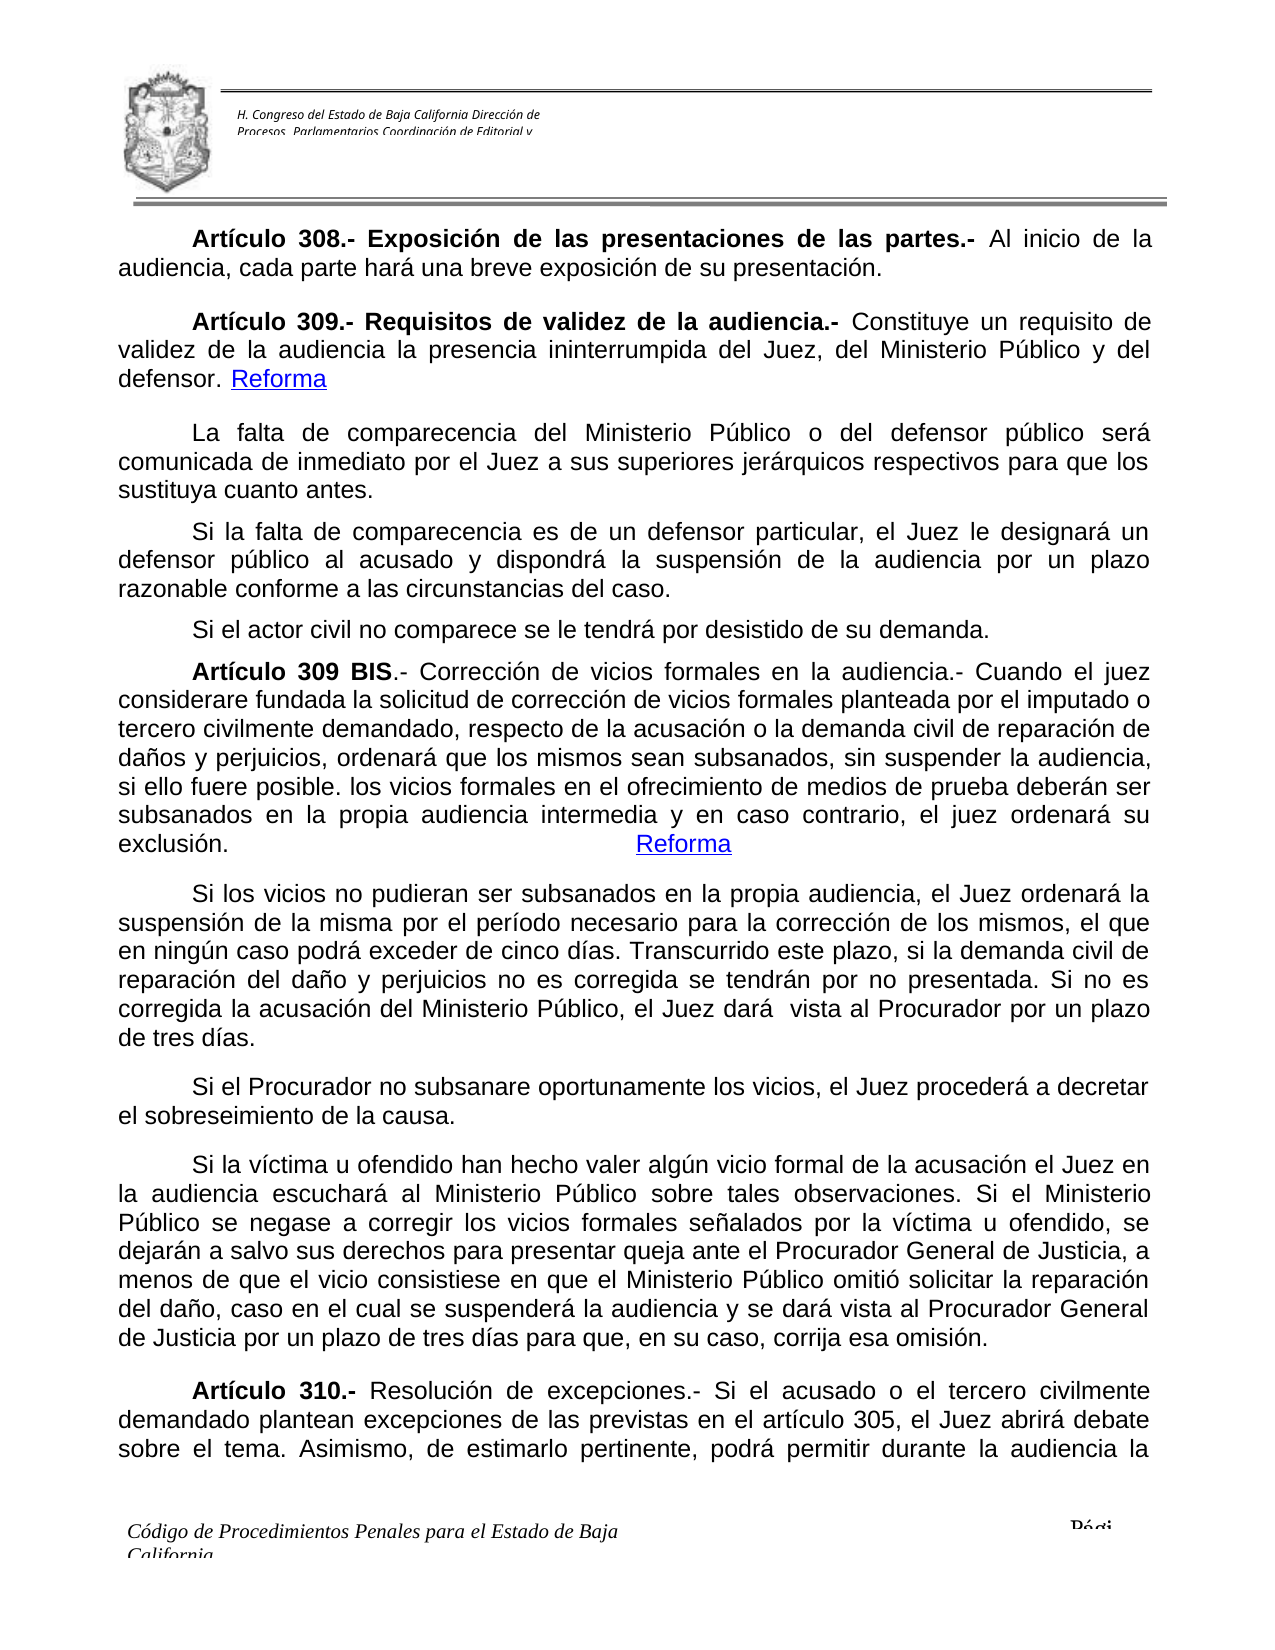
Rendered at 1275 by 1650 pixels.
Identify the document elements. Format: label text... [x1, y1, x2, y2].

text La falta de comparecencia del Ministerio Público o del defensor público será comunicada de inmediato por el Juez a sus superiores jerárquicos respectivos para que los sustituya cuanto antes. [118, 418, 1151, 504]
text Si el Procurador no subsanare oportunamente los vicios, el Juez procederá a decretar el sobreseimiento de la causa. [118, 1072, 1151, 1129]
text Artículo 309 BIS.- Corrección de vicios formales en la audiencia.- Cuando el juez considerare fundada la solicitud de corrección de vicios formales planteada por el imputado o tercero civilmente demandado, respecto de la acusación o la demanda civil de reparación de daños y perjuicios, ordenará que los mismos sean subsanados, sin suspender la audiencia, si ello fuere posible. los vicios formales en el ofrecimiento de medios de prueba deberán ser subsanados en la propia audiencia intermedia y en caso contrario, el juez ordenará su exclusión. Reforma [118, 657, 1152, 858]
text Artículo 309.- Requisitos de validez de la audiencia.- Constituye un requisito de validez de la audiencia la presencia ininterrumpida del Juez, del Ministerio Público y del defensor. Reforma [118, 307, 1152, 393]
text Si la víctima u ofendido han hecho valer algún vicio formal de la acusación el Juez en la audiencia escuchará al Ministerio Público sobre tales observaciones. Si el Ministerio Público se negase a corregir los vicios formales señalados por la víctima u ofendido, se dejarán a salvo sus derechos para presentar queja ante el Procurador General de Justicia, a menos de que el vicio consistiese en que el Ministerio Público omitió solicitar la reparación del daño, caso en el cual se suspenderá la audiencia y se dará vista al Procurador General de Justicia por un plazo de tres días para que, en su caso, corrija esa omisión. [118, 1150, 1152, 1351]
text Artículo 308.- Exposición de las presentaciones de las partes.- Al inicio de la audiencia, cada parte hará una breve exposición de su presentación. [118, 224, 1152, 282]
text Artículo 310.- Resolución de excepciones.- Si el acusado o el tercero civilmente demandado plantean excepciones de las previstas en el artículo 305, el Juez abrirá debate sobre el tema. Asimismo, de estimarlo pertinente, podrá permitir durante la audiencia la [118, 1376, 1152, 1462]
picture [123, 64, 213, 195]
text Si los vicios no pudieran ser subsanados en la propia audiencia, el Juez ordenará la suspensión de la misma por el período necesario para la corrección de los mismos, el que en ningún caso podrá exceder de cinco días. Transcurrido este plazo, si la demanda civil de reparación del daño y perjuicios no es corregida se tendrán por no presentada. Si no es corregida la acusación del Ministerio Público, el Juez dará vista al Procurador por un plazo de tres días. [118, 879, 1151, 1051]
text Si la falta de comparecencia es de un defensor particular, el Juez le designará un defensor público al acusado y dispondrá la suspensión de la audiencia por un plazo razonable conforme a las circunstancias del caso. [118, 517, 1151, 603]
text Si el actor civil no comparece se le tendrá por desistido de su demanda. [192, 615, 1164, 644]
